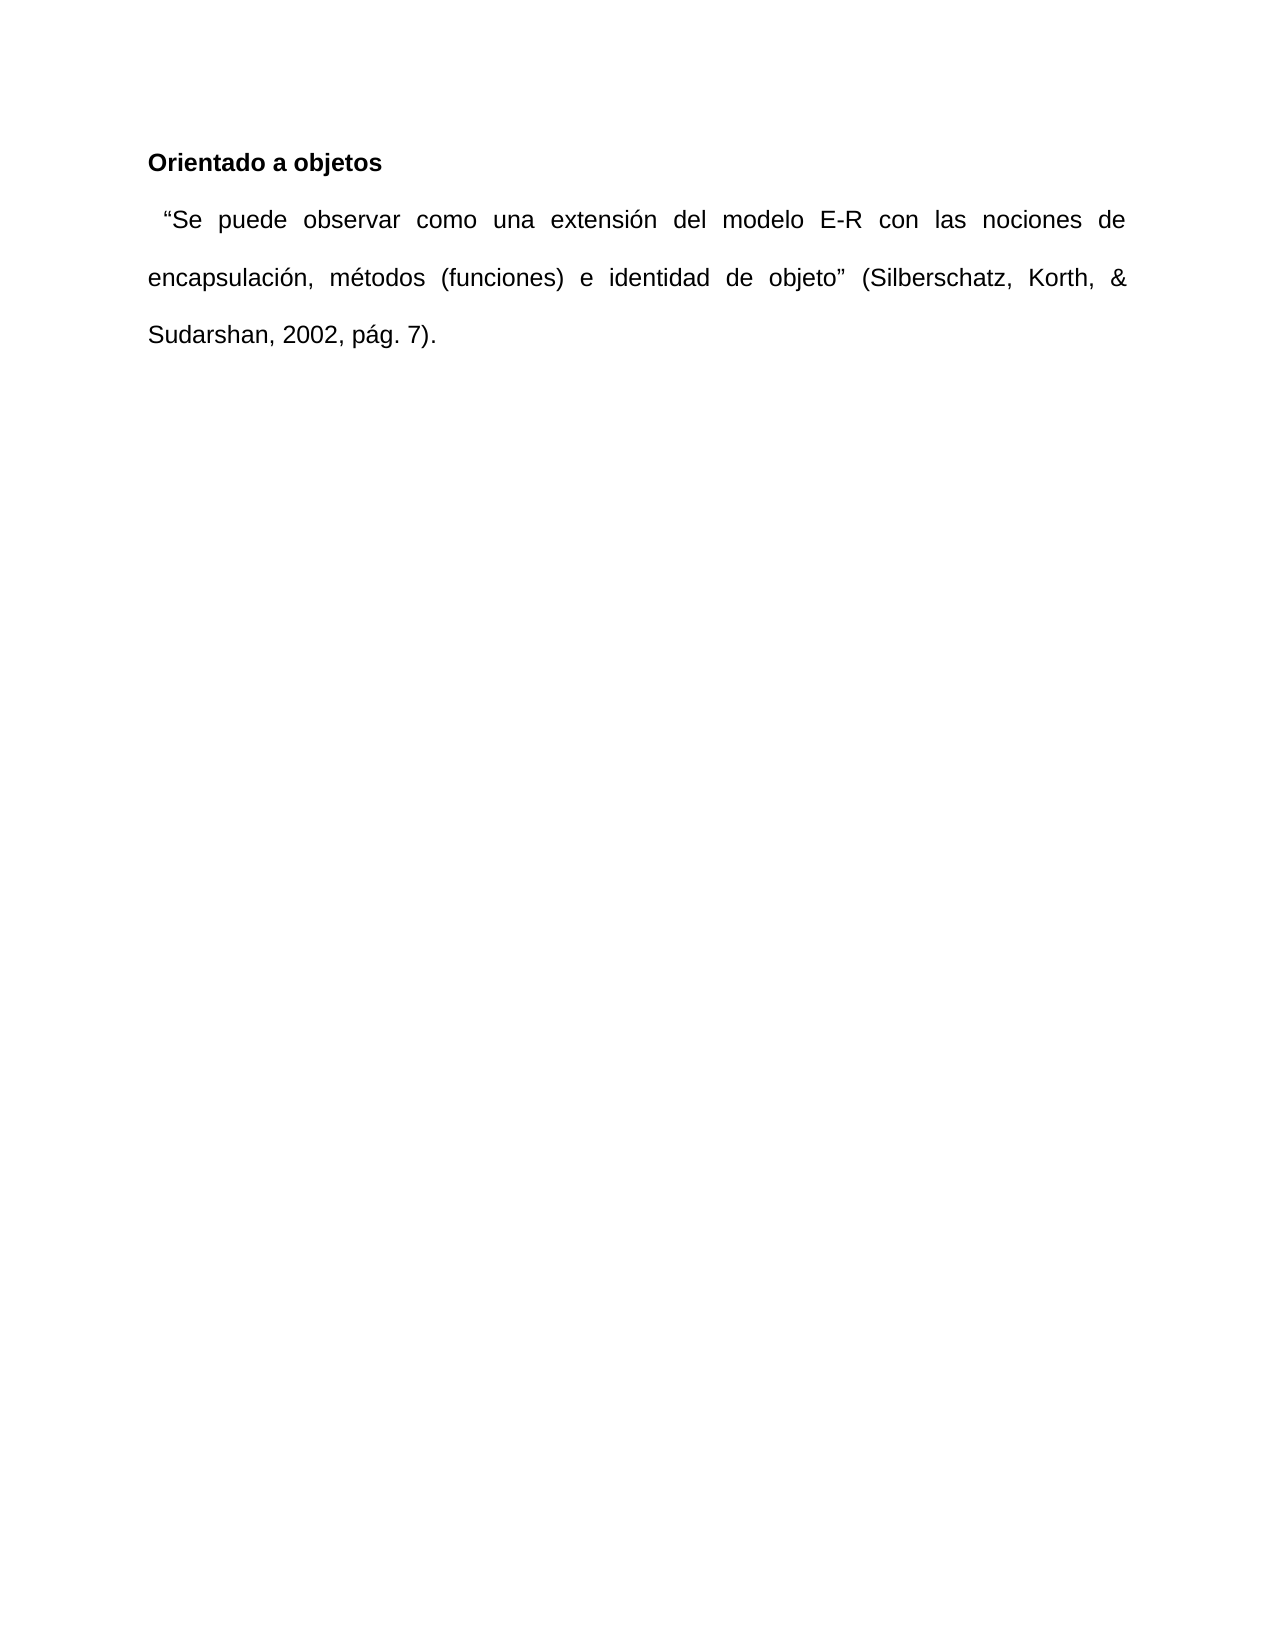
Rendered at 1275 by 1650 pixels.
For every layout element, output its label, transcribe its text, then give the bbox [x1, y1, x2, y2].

text “Se puede observar como una extensión del modelo E-R con las nociones de encapsulación, métodos (funciones) e identidad de objeto”. [148, 205, 1127, 349]
text Orientado a objetos [148, 148, 1127, 176]
